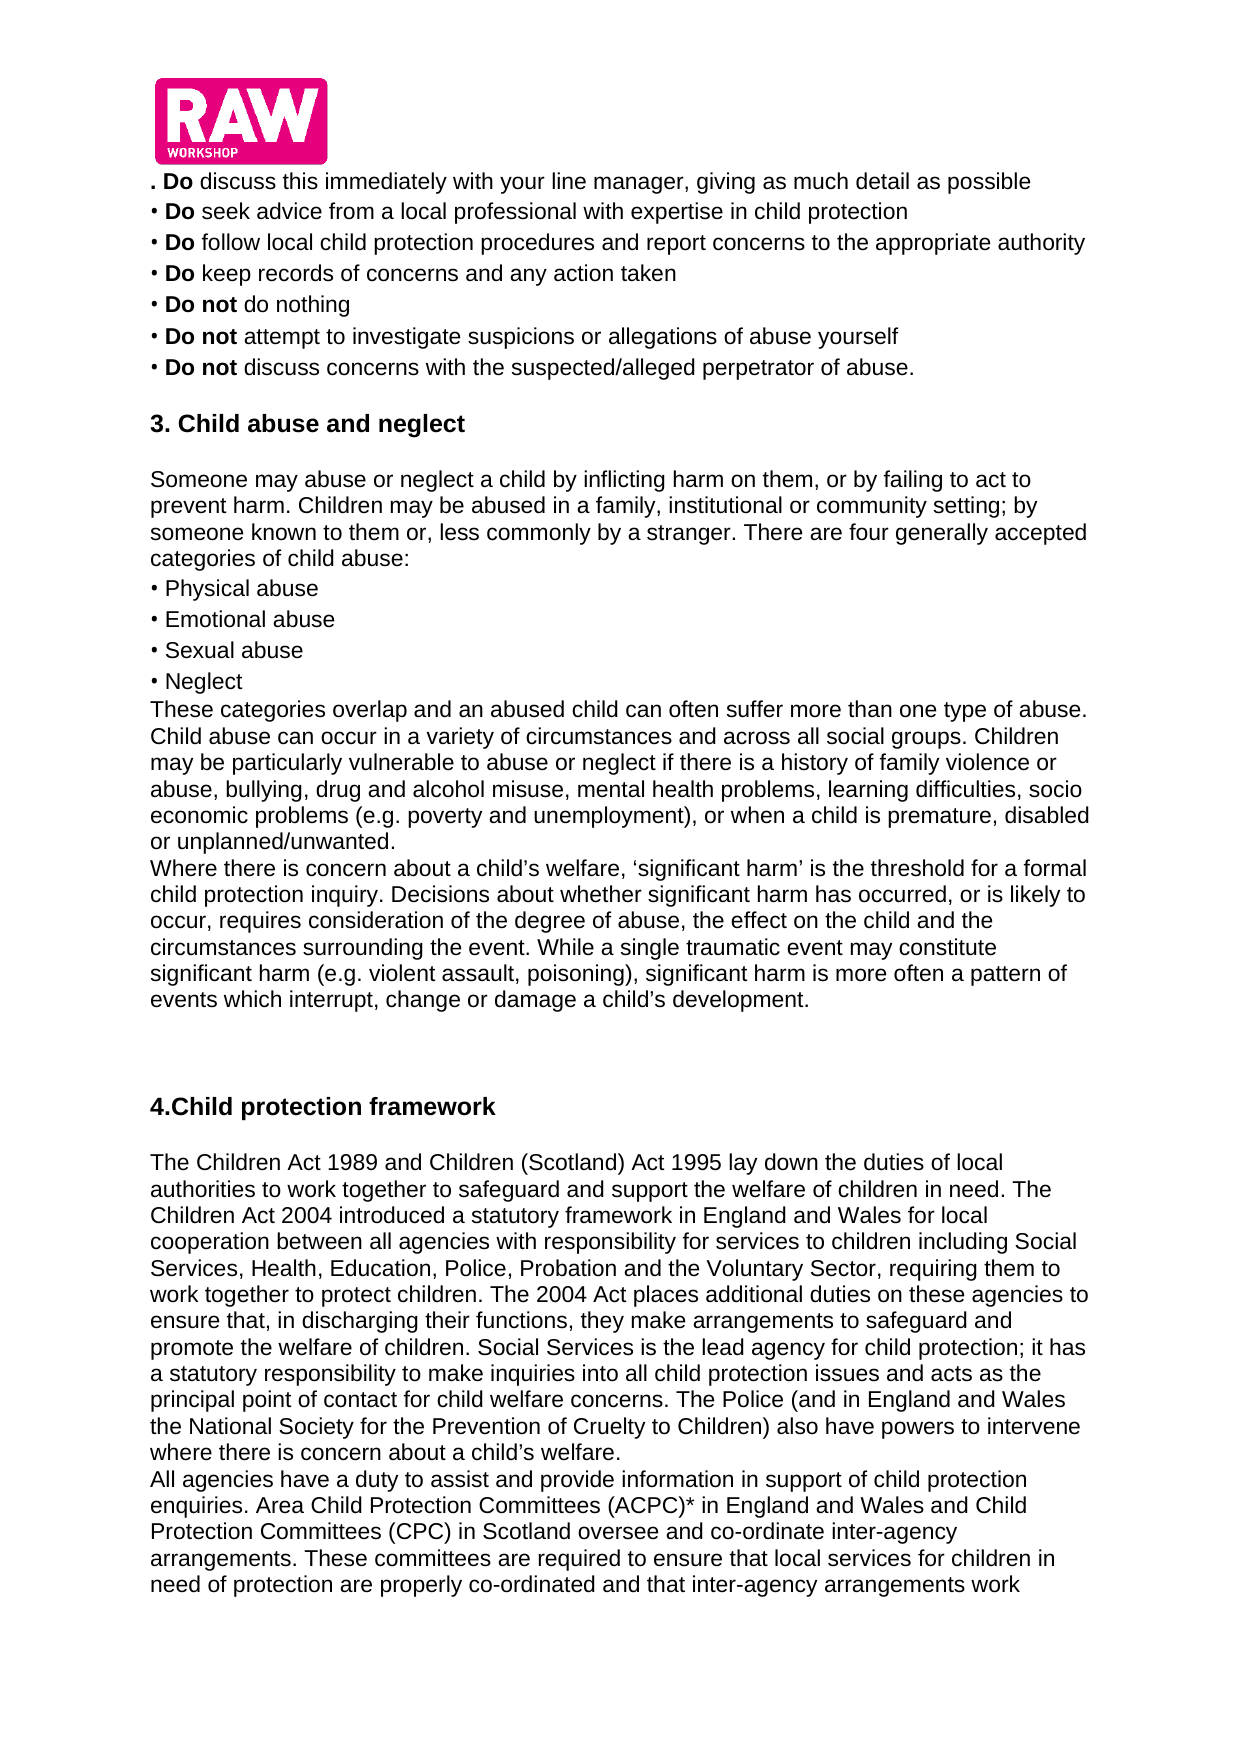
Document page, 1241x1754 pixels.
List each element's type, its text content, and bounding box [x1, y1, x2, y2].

text Protection Committees (CPC) in oversee and co-ordinate inter-agency [150, 1518, 1090, 1544]
text • Do keep records of concerns and any action taken [150, 257, 1090, 288]
text • Emotional abuse [150, 603, 1090, 634]
text arrangements. These committees are required to ensure that local services for children in need of protection are properly co-ordinated and that inter-agency arrangements work [150, 1544, 1090, 1597]
text All agencies have a duty to assist and provide information in support of child protection [150, 1466, 1090, 1492]
text someone known to them or, less commonly by a stranger. There are four generally accepted categories of child abuse: [150, 519, 1090, 571]
text • Do seek advice from a local professional with expertise in child protection [150, 195, 1090, 226]
text prevent harm. Children may be abused in a family, institutional or community setting; by [150, 492, 1090, 519]
text The Children Act 1989 and Children () Act 1995 lay down the duties of local [150, 1149, 1090, 1176]
text • Do not attempt to investigate suspicions or allegations of abuse yourself [150, 320, 1090, 351]
text . Do discuss this immediately with your line manager, giving as much detail as possible [150, 168, 1090, 195]
text 4.Child protection framework [150, 1092, 1090, 1121]
text • Do not do nothing [150, 288, 1090, 320]
text • Sexual abuse [150, 634, 1090, 665]
text enquiries. Area Child Protection Committees (ACPC)* in and and Child [150, 1492, 1090, 1518]
text These categories overlap and an abused child can often suffer more than one type of abuse. Child abuse can occur in a variety of circumstances and across all social groups. Children may be particularly vulnerable to abuse or neglect if there is a history of family violence or abuse, bullying, drug and alcohol misuse, mental health problems, learning difficulties, socio economic problems (e.g. poverty and unemployment), or when a child is premature, disabled or unplanned/unwanted. [150, 696, 1090, 854]
text Someone may abuse or neglect a child by inflicting harm on them, or by failing to act to [150, 466, 1090, 492]
text • Physical abuse [150, 571, 1090, 603]
text • Do not discuss concerns with the suspected/alleged perpetrator of abuse. [150, 351, 1090, 382]
picture [150, 73, 332, 169]
text • Do follow local child protection procedures and report concerns to the appropriate authority [150, 226, 1090, 257]
text • Neglect [150, 665, 1090, 696]
text Where there is concern about a child’s welfare, ‘significant harm’ is the threshold for a formal child protection inquiry. Decisions about whether significant harm has occurred, or is likely to occur, requires consideration of the degree of abuse, the effect on the child and the circumstances surrounding the event. While a single traumatic event may constitute significant harm (e.g. violent assault, poisoning), significant harm is more often a pattern of events which interrupt, change or damage a child’s development. [150, 854, 1090, 1013]
text 3. Child abuse and neglect [150, 408, 1090, 437]
text authorities to work together to safeguard and support the welfare of children in need. The Children Act 2004 introduced a statutory framework in England and Wales for local cooperation between all agencies with responsibility for services to children including Social Services, Health, Education, Police, Probation and the Voluntary Sector, requiring them to work together to protect children. The 2004 Act places additional duties on these agencies to ensure that, in discharging their functions, they make arrangements to safeguard and promote the welfare of children. Social Services is the lead agency for child protection; it has a statutory responsibility to make inquiries into all child protection issues and acts as the principal point of contact for child welfare concerns. The Police (and in and the National Society for the Prevention of Cruelty to Children) also have powers to intervene where there is concern about a child’s welfare. [150, 1176, 1090, 1466]
